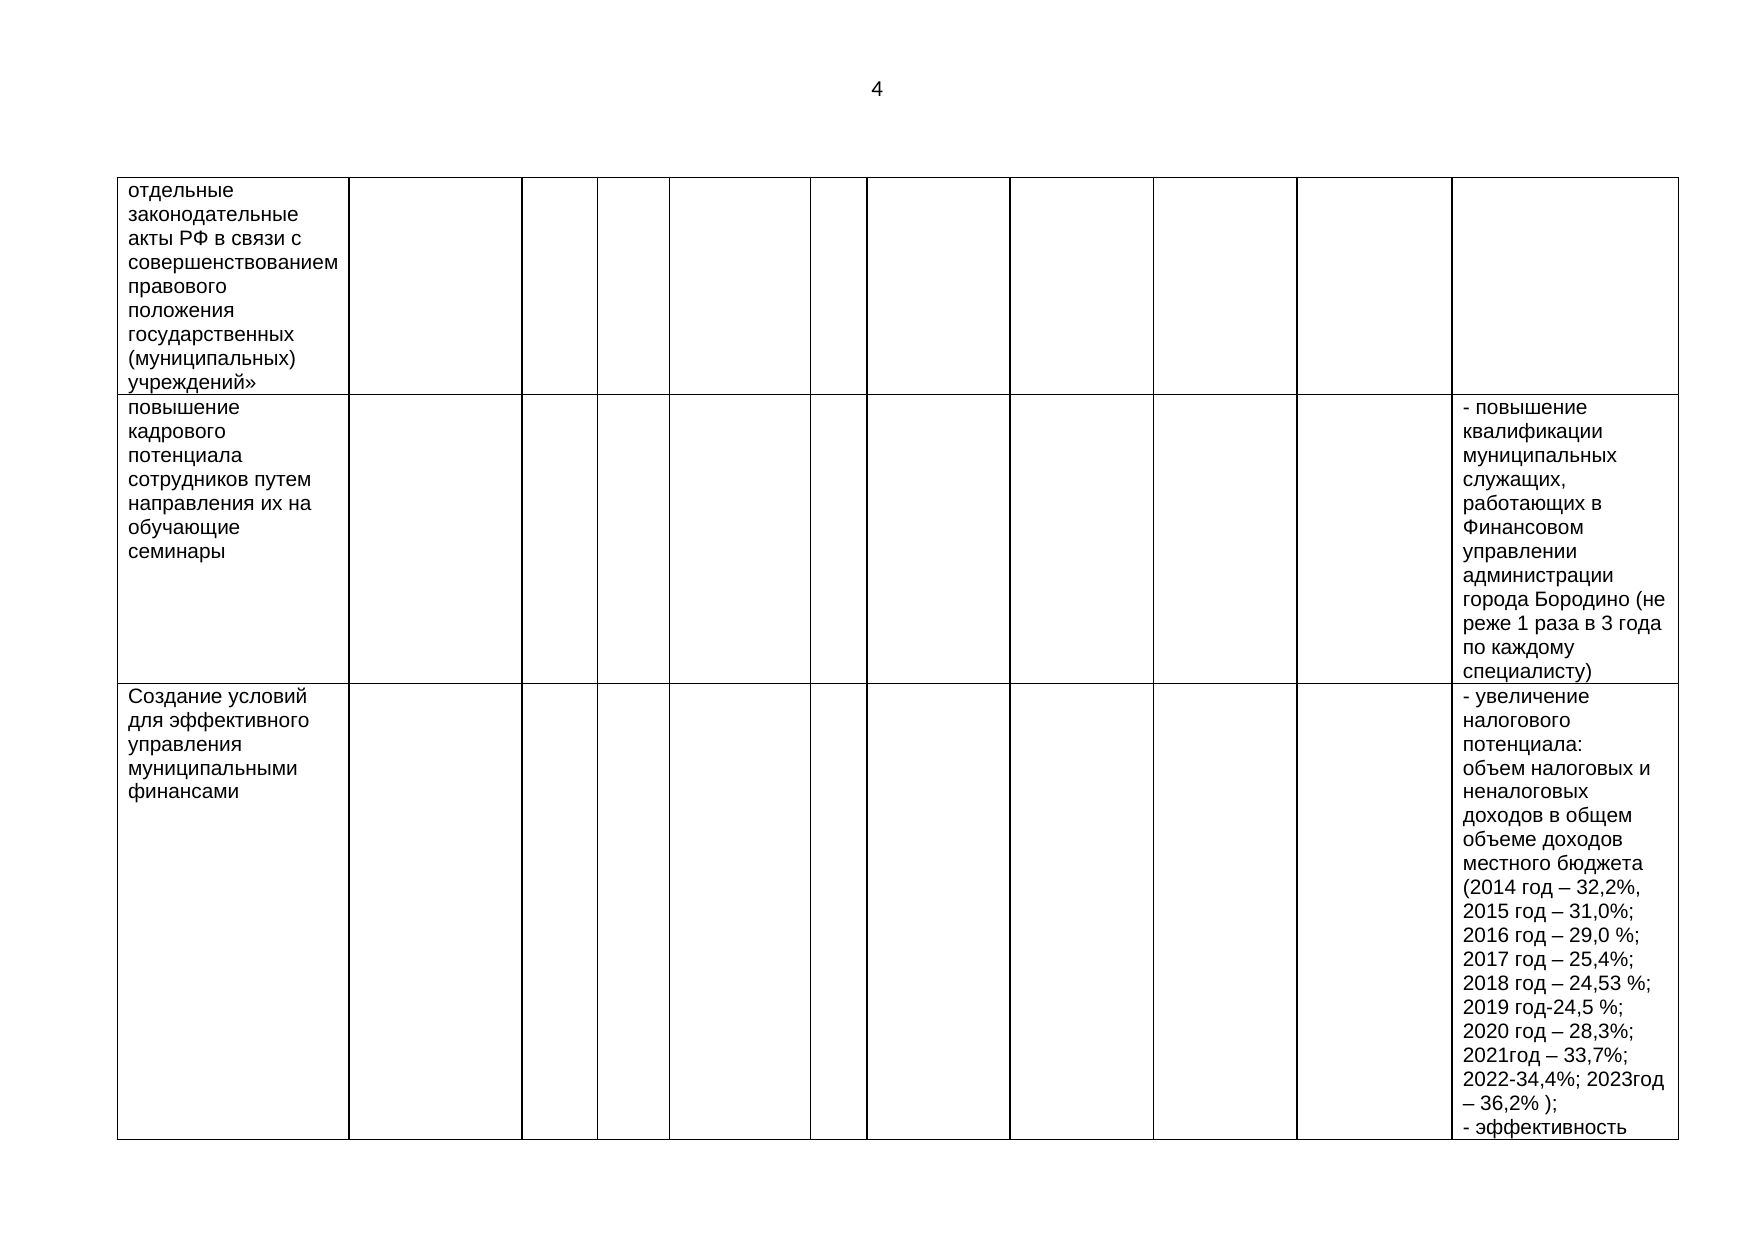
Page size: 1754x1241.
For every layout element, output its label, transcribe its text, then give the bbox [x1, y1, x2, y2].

table_cell [598, 178, 669, 394]
table_cell [868, 684, 1009, 1139]
table_cell [523, 178, 597, 394]
table_cell [1298, 178, 1451, 394]
table_cell [868, 178, 1009, 394]
table_cell [350, 178, 521, 394]
table_cell [811, 395, 866, 682]
table_cell - повышение квалификации муниципальных служащих, работающих в Финансовом управлении администрации города Бородино (не реже 1 раза в 3 года по каждому специалисту) [1453, 395, 1678, 682]
table_cell [1011, 178, 1153, 394]
table_cell [1298, 395, 1451, 682]
table_cell [1298, 684, 1451, 1139]
table_cell [350, 684, 521, 1139]
table_cell [670, 684, 810, 1139]
table_cell повышение кадрового потенциала сотрудников путем направления их на обучающие семинары [118, 395, 348, 682]
table_cell [523, 395, 597, 682]
table_cell [670, 395, 810, 682]
table_cell [811, 178, 866, 394]
table_cell [598, 395, 669, 682]
table_cell [1154, 395, 1296, 682]
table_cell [118, 684, 348, 1139]
table_cell [670, 178, 810, 394]
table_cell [1453, 178, 1678, 394]
table_cell [598, 684, 669, 1139]
table_cell [1154, 178, 1296, 394]
table_cell [1154, 684, 1296, 1139]
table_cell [118, 178, 348, 394]
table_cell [1453, 684, 1678, 1139]
table_cell [811, 684, 866, 1139]
table_cell [350, 395, 521, 682]
table_cell [523, 684, 597, 1139]
table_cell [1011, 684, 1153, 1139]
table_cell [868, 395, 1009, 682]
table_cell [1011, 395, 1153, 682]
